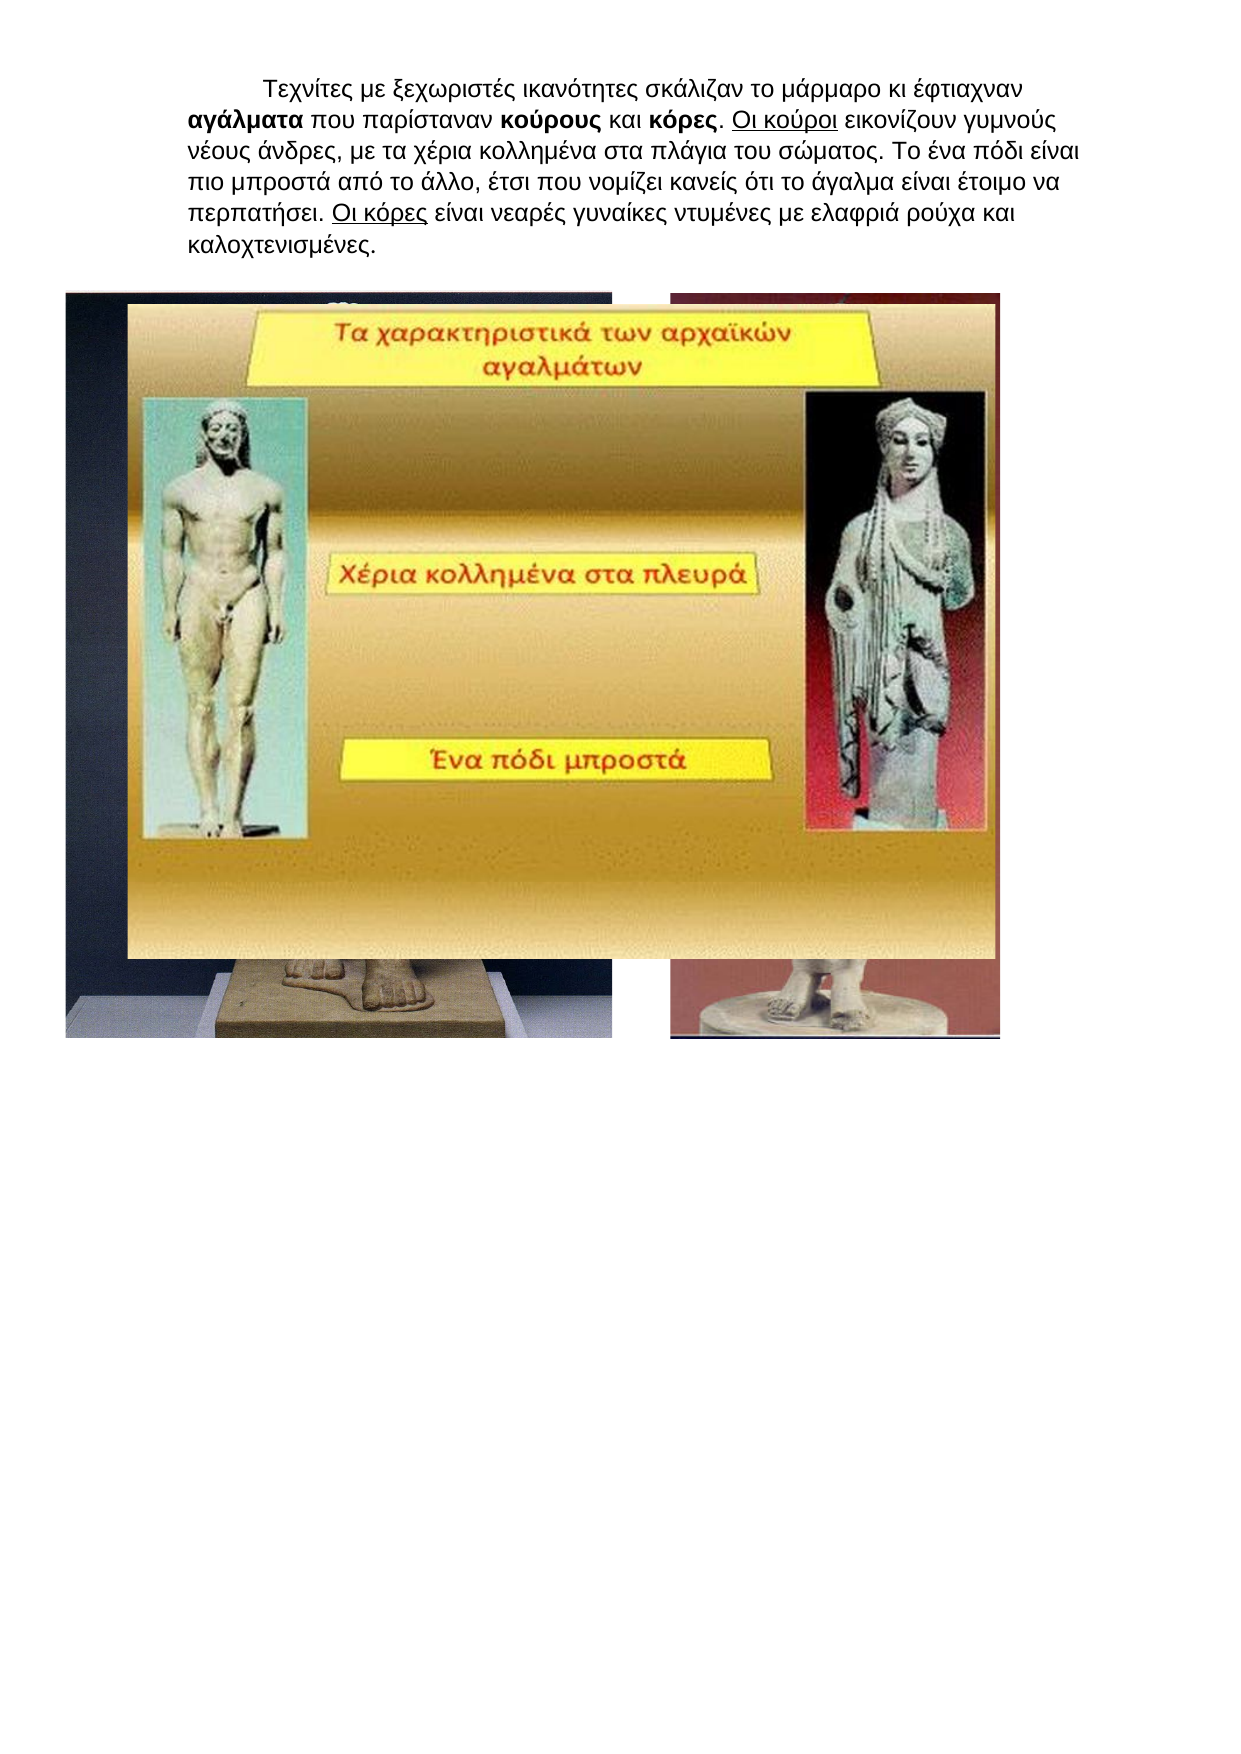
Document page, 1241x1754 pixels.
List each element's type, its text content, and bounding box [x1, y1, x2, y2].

text Τεχνίτες με ξεχωριστές ικανότητες σκάλιζαν το μάρμαρο κι έφτιαχναν αγάλματα που παρίσταναν κούρους και κόρες. Οι κούροι εικονίζουν γυμνούς νέους άνδρες, με τα χέρια κολλημένα στα πλάγια του σώματος. Το ένα πόδι είναι πιο μπροστά από το άλλο, έτσι που νομίζει κανείς ότι το άγαλμα είναι έτοιμο να περπατήσει. Οι κόρες είναι νεαρές γυναίκες ντυμένες με ελαφριά ρούχα και καλοχτενισμένες. [187, 74, 1093, 260]
picture [65, 290, 1001, 1037]
